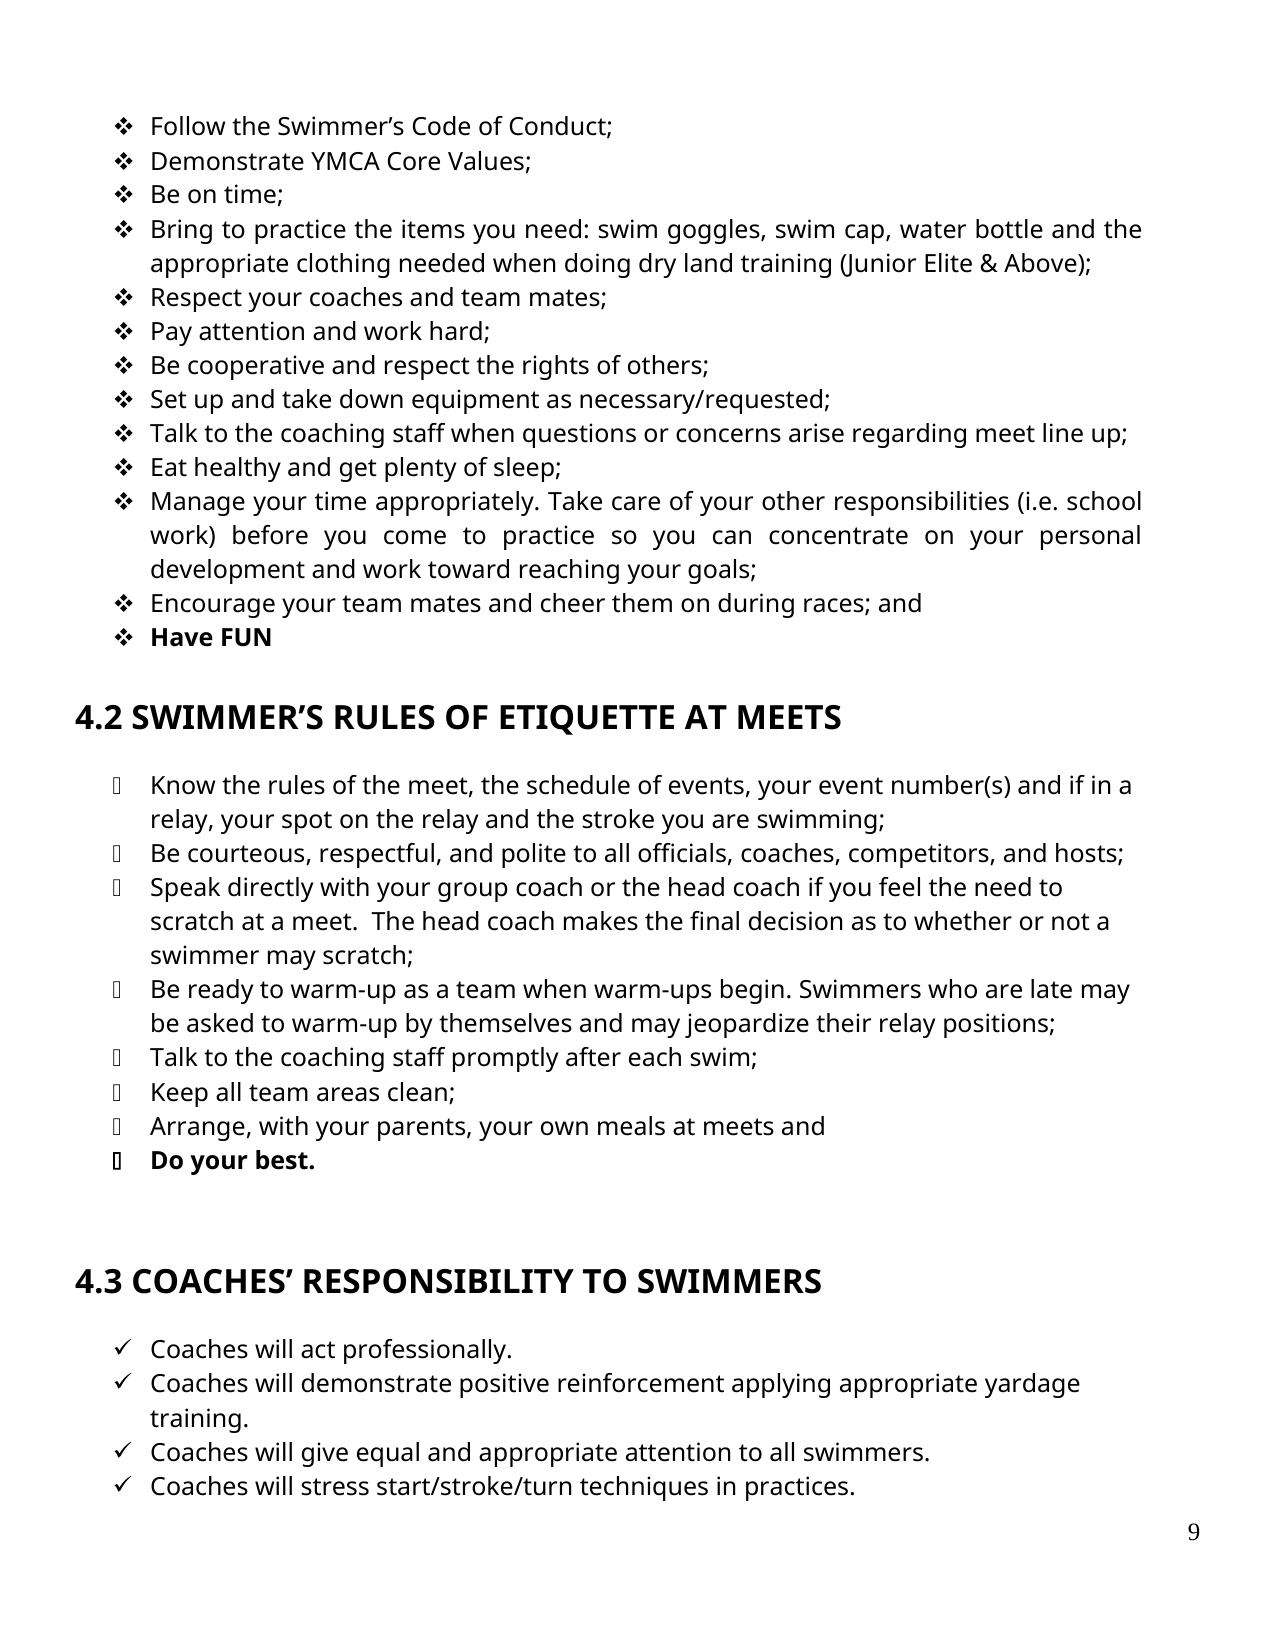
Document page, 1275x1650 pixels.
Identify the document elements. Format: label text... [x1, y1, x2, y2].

list Set up and take down equipment as necessary/requested; [112, 382, 1144, 416]
list Talk to the coaching staff when questions or concerns arise regarding meet line up; [112, 416, 1144, 450]
list Be courteous, respectful, and polite to all officials, coaches, competitors, and hosts; [112, 836, 1134, 870]
list Coaches will stress start/stroke/turn techniques in practices. [112, 1468, 1134, 1502]
list Follow the Swimmer’s Code of Conduct; [112, 109, 1144, 143]
list Demonstrate YMCA Core Values; [112, 143, 1144, 177]
list Coaches will give equal and appropriate attention to all swimmers. [112, 1434, 1134, 1468]
text 4.2 SWIMMER’S RULES OF ETIQUETTE AT MEETS [75, 694, 1200, 739]
list Be on time; [112, 177, 1144, 211]
list Manage your time appropriately. Take care of your other responsibilities (i.e. school work) before you come to practice so you can concentrate on your personal development and work toward reaching your goals; [112, 484, 1144, 586]
list Do your best. [112, 1142, 1134, 1176]
list Respect your coaches and team mates; [112, 279, 1144, 313]
list Speak directly with your group coach or the head coach if you feel the need to scratch at a meet. The head coach makes the final decision as to whether or not a swimmer may scratch; [112, 870, 1134, 972]
list Arrange, with your parents, your own meals at meets and [112, 1108, 1134, 1142]
list Encourage your team mates and cheer them on during races; and [112, 586, 1144, 620]
list Coaches will act professionally. [112, 1332, 1134, 1366]
list Coaches will demonstrate positive reinforcement applying appropriate yardage training. [112, 1366, 1134, 1434]
list Pay attention and work hard; [112, 313, 1144, 347]
list Be cooperative and respect the rights of others; [112, 347, 1144, 382]
list Have FUN [112, 620, 1144, 654]
list Keep all team areas clean; [112, 1074, 1134, 1108]
list Bring to practice the items you need: swim goggles, swim cap, water bottle and the appropriate clothing needed when doing dry land training (Junior Elite & Above); [112, 211, 1144, 279]
list Be ready to warm-up as a team when warm-ups begin. Swimmers who are late may be asked to warm-up by themselves and may jeopardize their relay positions; [112, 972, 1134, 1040]
list Know the rules of the meet, the schedule of events, your event number(s) and if in a relay, your spot on the relay and the stroke you are swimming; [112, 768, 1134, 836]
list Talk to the coaching staff promptly after each swim; [112, 1040, 1134, 1074]
list Eat healthy and get plenty of sleep; [112, 450, 1144, 484]
text 4.3 COACHES’ RESPONSIBILITY TO SWIMMERS [75, 1258, 1200, 1304]
